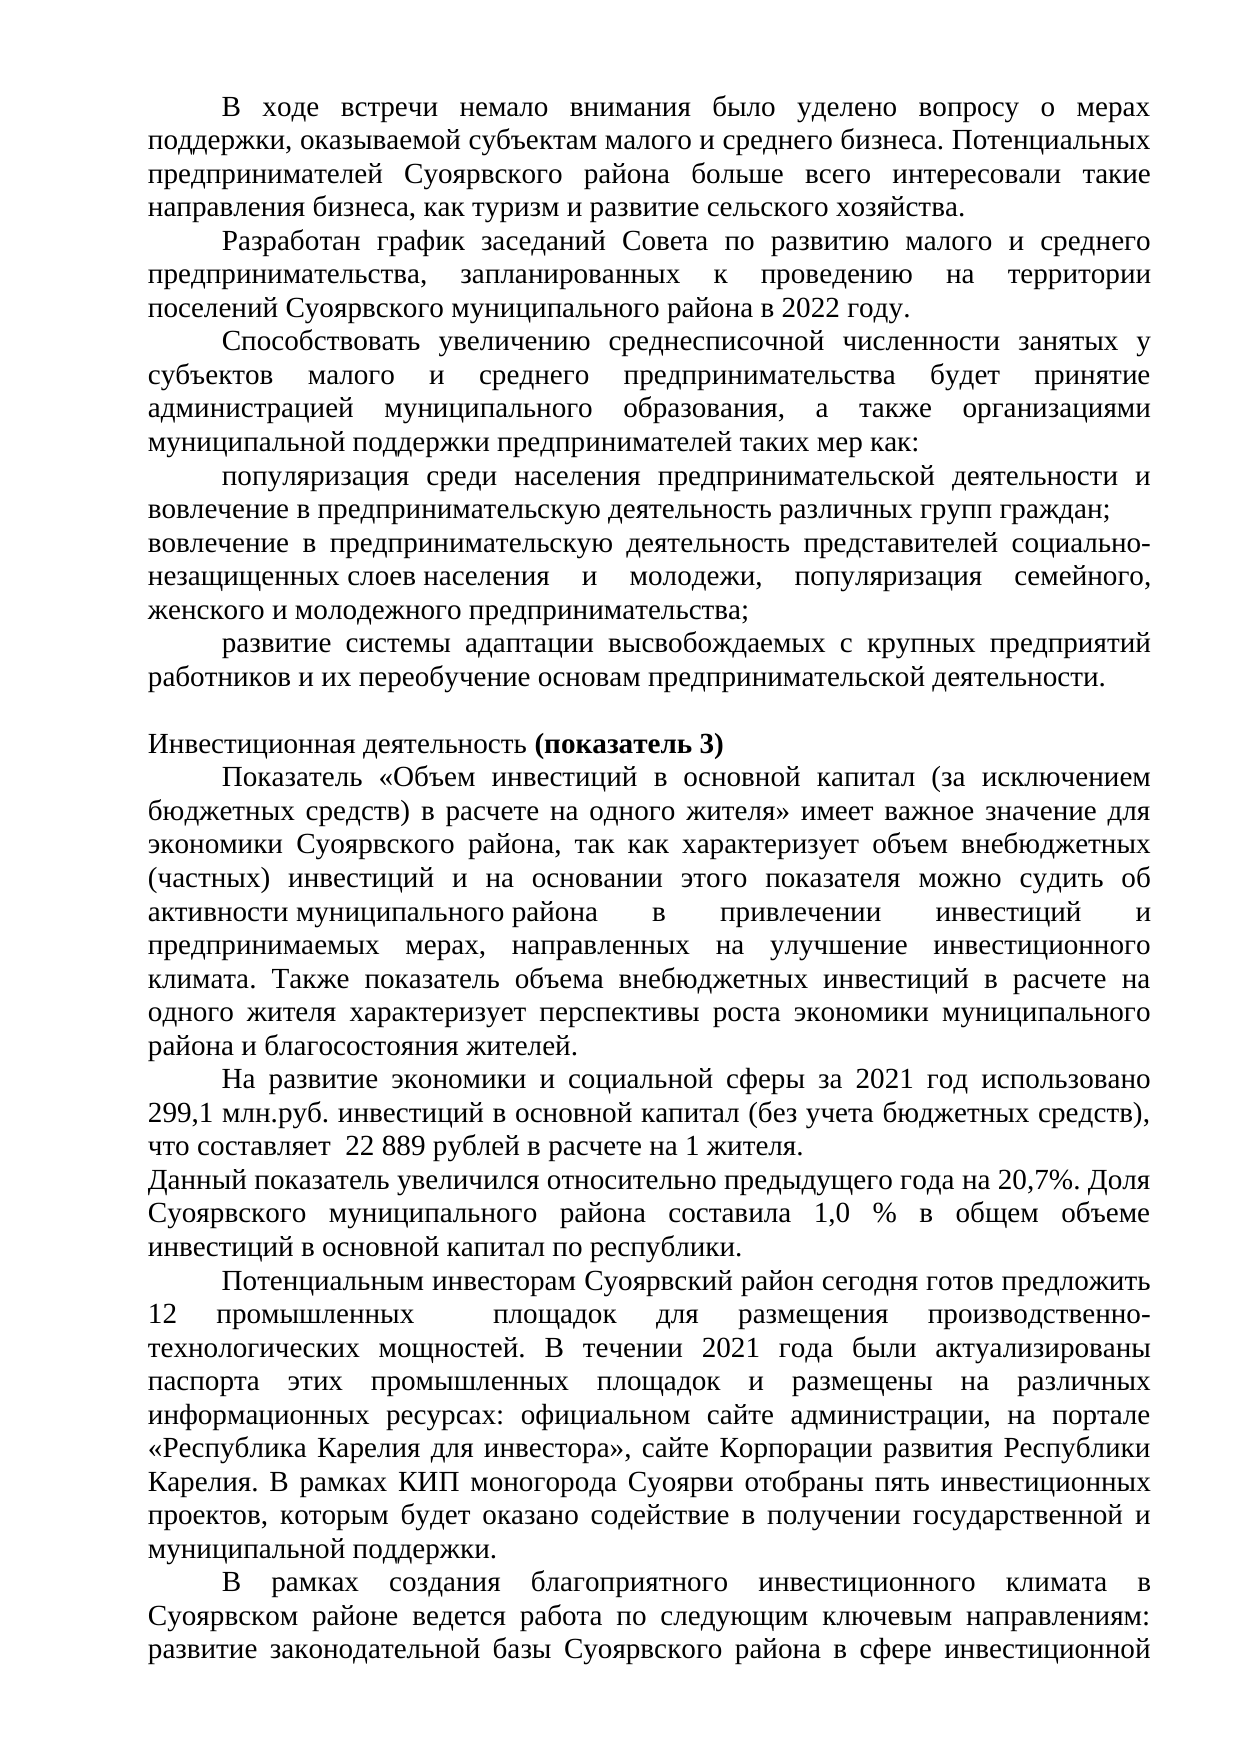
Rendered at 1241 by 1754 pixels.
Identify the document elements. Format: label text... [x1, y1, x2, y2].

text Способствовать увеличению среднесписочной численности занятых у субъектов малого и среднего предпринимательства будет принятие администрацией муниципального образования, а также организациями муниципальной поддержки предпринимателей таких мер как: [148, 323, 1152, 458]
text вовлечение в предпринимательскую деятельность представителей социально-незащищенных слоев населения и молодежи, популяризация семейного, женского и молодежного предпринимательства; [148, 525, 1152, 625]
text На развитие экономики и социальной сферы за 2021 год использовано 299,1 млн.руб. инвестиций в основной капитал (без учета бюджетных средств), что составляет 22 889 рублей в расчете на 1 жителя. [148, 1061, 1152, 1162]
text Данный показатель увеличился относительно предыдущего года на 20,7%. Доля Суоярвского муниципального района составила 1,0 % в общем объеме инвестиций в основной капитал по республики. [148, 1162, 1152, 1263]
text Разработан график заседаний Совета по развитию малого и среднего предпринимательства, запланированных к проведению на территории поселений Суоярвского муниципального района в 2022 году. [148, 223, 1152, 323]
text Инвестиционная деятельность (показатель 3) [148, 726, 1152, 759]
text Потенциальным инвесторам Суоярвский район сегодня готов предложить 12 промышленных площадок для размещения производственно-технологических мощностей. В течении 2021 года были актуализированы паспорта этих промышленных площадок и размещены на различных информационных ресурсах: официальном сайте администрации, на портале «Республика Карелия для инвестора», сайте Корпорации развития Республики Карелия. В рамках КИП моногорода Суоярви отобраны пять инвестиционных проектов, которым будет оказано содействие в получении государственной и муниципальной поддержки. [148, 1263, 1152, 1564]
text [148, 1564, 1152, 1665]
text популяризация среди населения предпринимательской деятельности и вовлечение в предпринимательскую деятельность различных групп граждан; [148, 458, 1152, 525]
text В ходе встречи немало внимания было уделено вопросу о мерах поддержки, оказываемой субъектам малого и среднего бизнеса. Потенциальных предпринимателей Суоярвского района больше всего интересовали такие направления бизнеса, как туризм и развитие сельского хозяйства. [148, 89, 1152, 223]
text Показатель «Объем инвестиций в основной капитал (за исключением бюджетных средств) в расчете на одного жителя» имеет важное значение для экономики Суоярвского района, так как характеризует объем внебюджетных (частных) инвестиций и на основании этого показателя можно судить об активности муниципального района в привлечении инвестиций и предпринимаемых мерах, направленных на улучшение инвестиционного климата. Также показатель объема внебюджетных инвестиций в расчете на одного жителя характеризует перспективы роста экономики муниципального района и благосостояния жителей. [148, 759, 1152, 1061]
text развитие системы адаптации высвобождаемых с крупных предприятий работников и их переобучение основам предпринимательской деятельности. [148, 625, 1152, 692]
